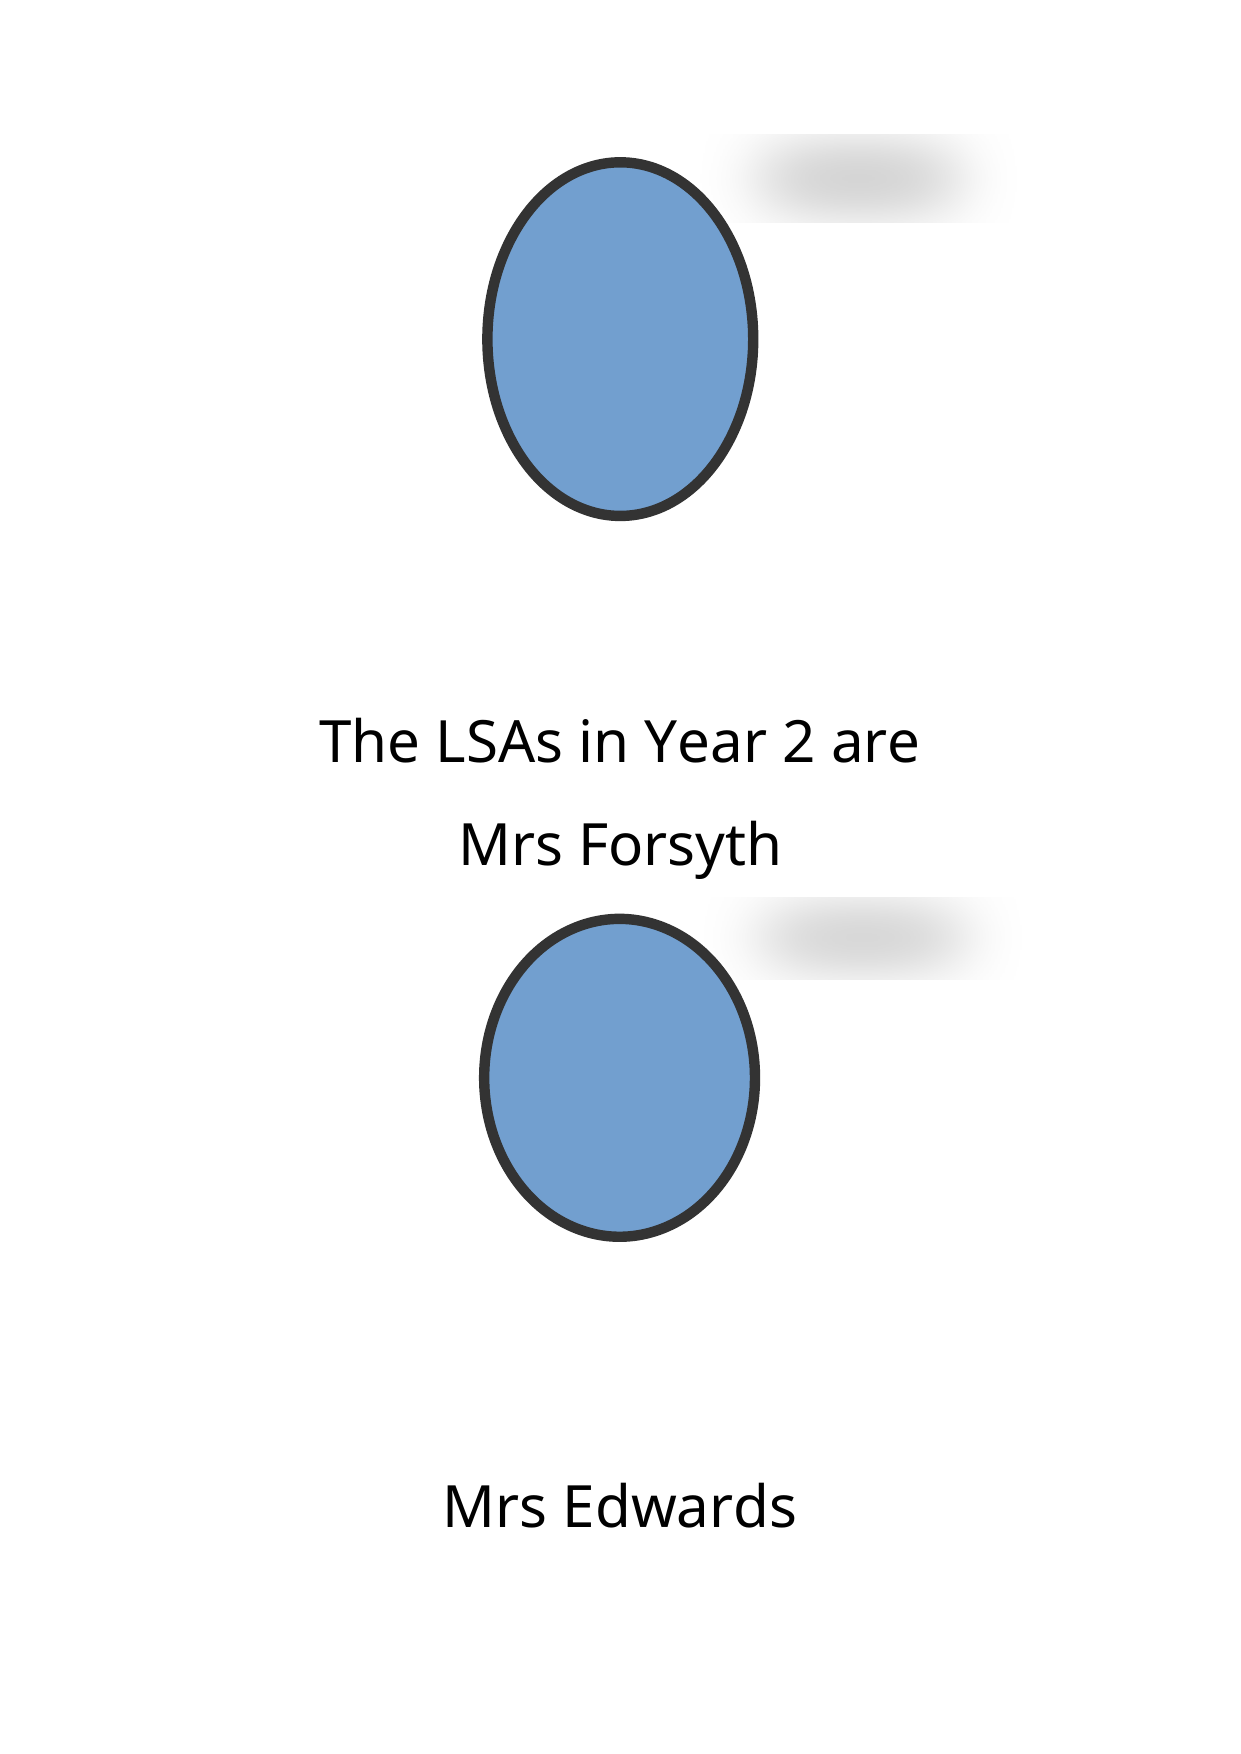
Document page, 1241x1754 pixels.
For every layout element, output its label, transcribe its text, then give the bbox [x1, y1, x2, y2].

text Mrs Forsyth [150, 803, 1090, 882]
text The LSAs in Year 2 are [150, 700, 1090, 779]
text Mrs Edwards [150, 1465, 1090, 1544]
